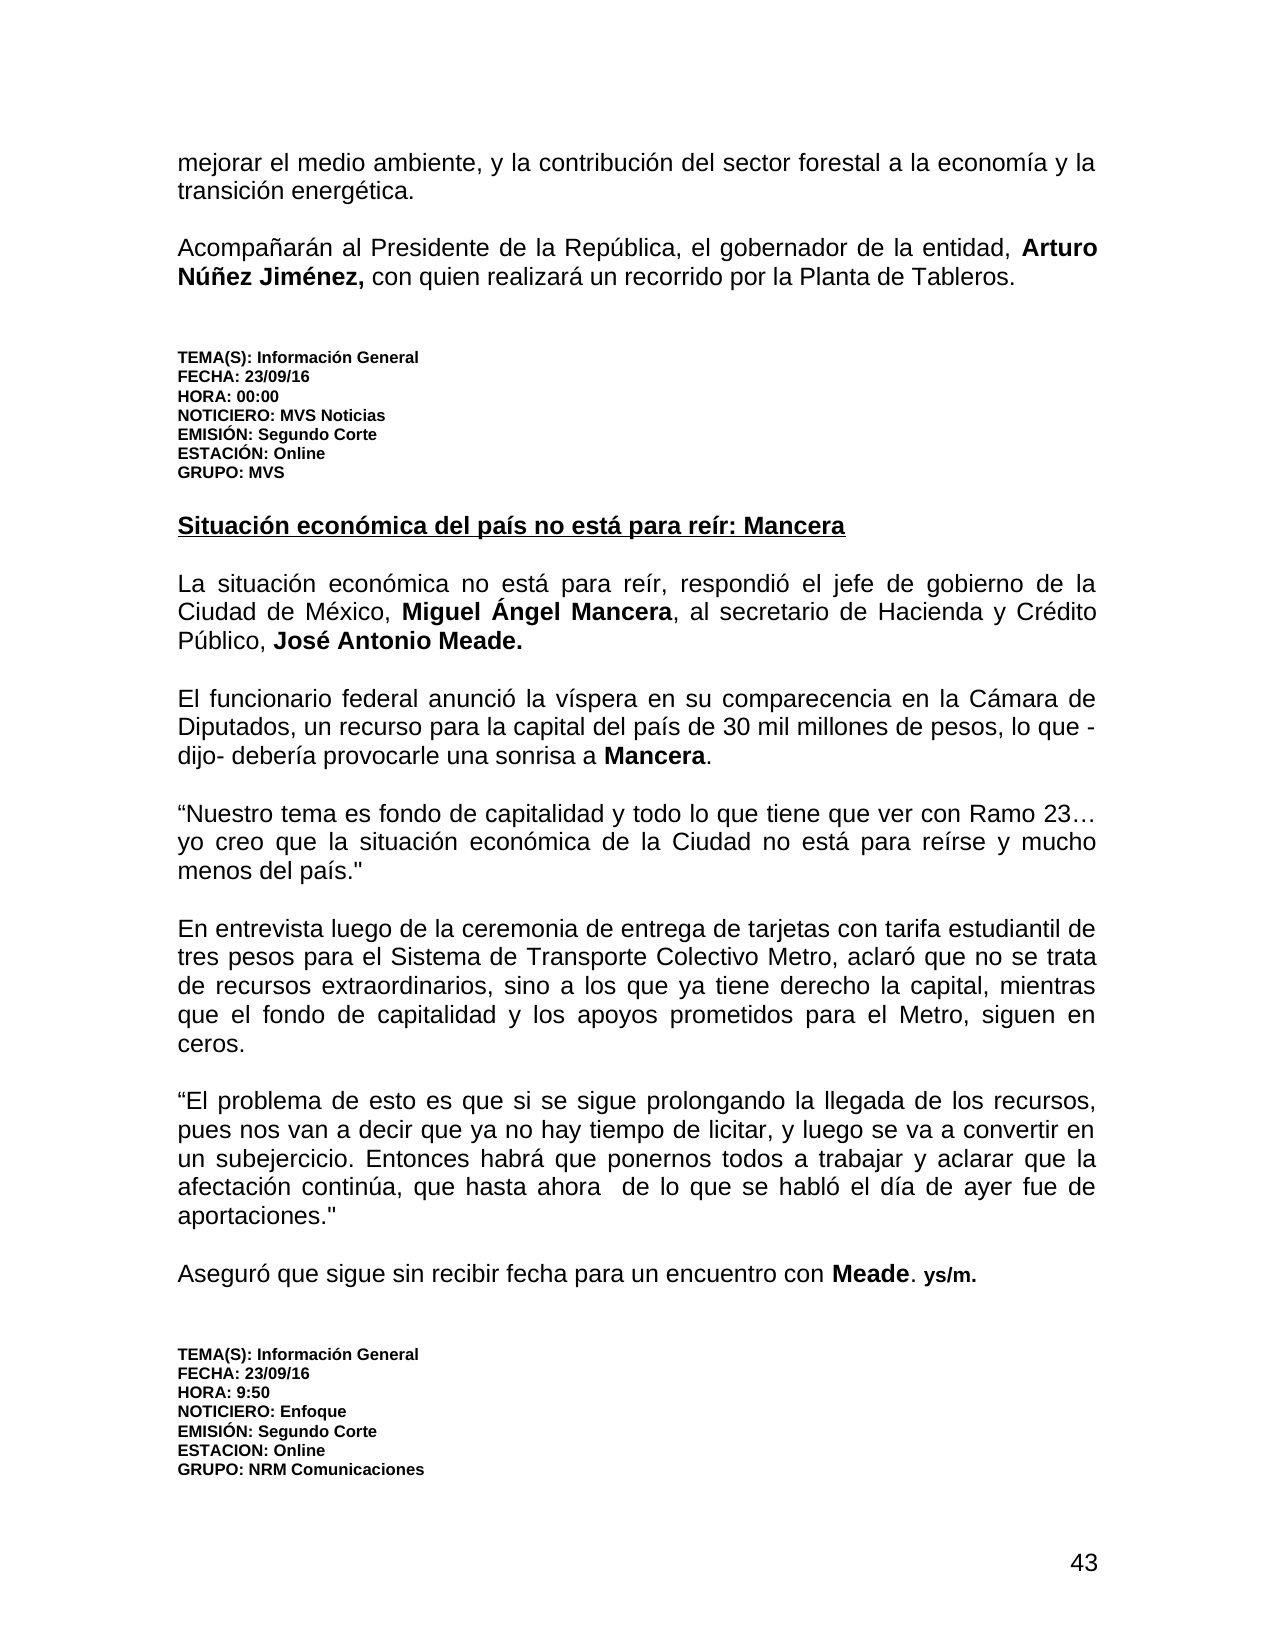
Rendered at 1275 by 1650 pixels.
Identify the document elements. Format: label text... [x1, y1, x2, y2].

text ESTACION: Online [177, 1441, 1098, 1460]
text ESTACIÓN: Online [177, 444, 1098, 463]
text TEMA(S): Información General [177, 1345, 1098, 1364]
text GRUPO: NRM Comunicaciones [177, 1460, 1098, 1479]
text La situación económica no está para reír, respondió el jefe de gobierno de la Ciudad de México, Miguel Ángel Mancera, al secretario de Hacienda y Crédito Público, José Antonio Meade. [177, 568, 1098, 655]
text TEMA(S): Información General [177, 348, 1098, 367]
text Aseguró que sigue sin recibir fecha para un encuentro con Meade. ys/m. [177, 1258, 1098, 1287]
text NOTICIERO: MVS Noticias [177, 406, 1098, 425]
text HORA: 9:50 [177, 1383, 1098, 1402]
text “Nuestro tema es fondo de capitalidad y todo lo que tiene que ver con Ramo 23…yo creo que la situación económica de la Ciudad no está para reírse y mucho menos del país." [177, 798, 1098, 885]
text En entrevista luego de la ceremonia de entrega de tarjetas con tarifa estudiantil de tres pesos para el Sistema de Transporte Colectivo Metro, aclaró que no se trata de recursos extraordinarios, sino a los que ya tiene derecho la capital, mientras que el fondo de capitalidad y los apoyos prometidos para el Metro, siguen en ceros. [177, 913, 1098, 1057]
text HORA: 00:00 [177, 386, 1098, 406]
text FECHA: 23/09/16 [177, 367, 1098, 386]
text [177, 148, 1098, 205]
text “El problema de esto es que si se sigue prolongando la llegada de los recursos, pues nos van a decir que ya no hay tiempo de licitar, y luego se va a convertir en un subejercicio. Entonces habrá que ponernos todos a trabajar y aclarar que la afectación continúa, que hasta ahora de lo que se habló el día de ayer fue de aportaciones." [177, 1086, 1098, 1230]
text GRUPO: MVS [177, 463, 1098, 482]
text EMISIÓN: Segundo Corte [177, 1421, 1098, 1441]
text FECHA: 23/09/16 [177, 1364, 1098, 1383]
text El funcionario federal anunció la víspera en su comparecencia en la Cámara de Diputados, un recurso para la capital del país de 30 mil millones de pesos, lo que -dijo- debería provocarle una sonrisa a Mancera. [177, 683, 1098, 770]
text Situación económica del país no está para reír: Mancera [177, 511, 1098, 540]
text Acompañarán al Presidente de la República, el gobernador de la entidad, Arturo Núñez Jiménez, con quien realizará un recorrido por la Planta de Tableros. [177, 233, 1098, 291]
text NOTICIERO: Enfoque [177, 1402, 1098, 1421]
text EMISIÓN: Segundo Corte [177, 425, 1098, 444]
